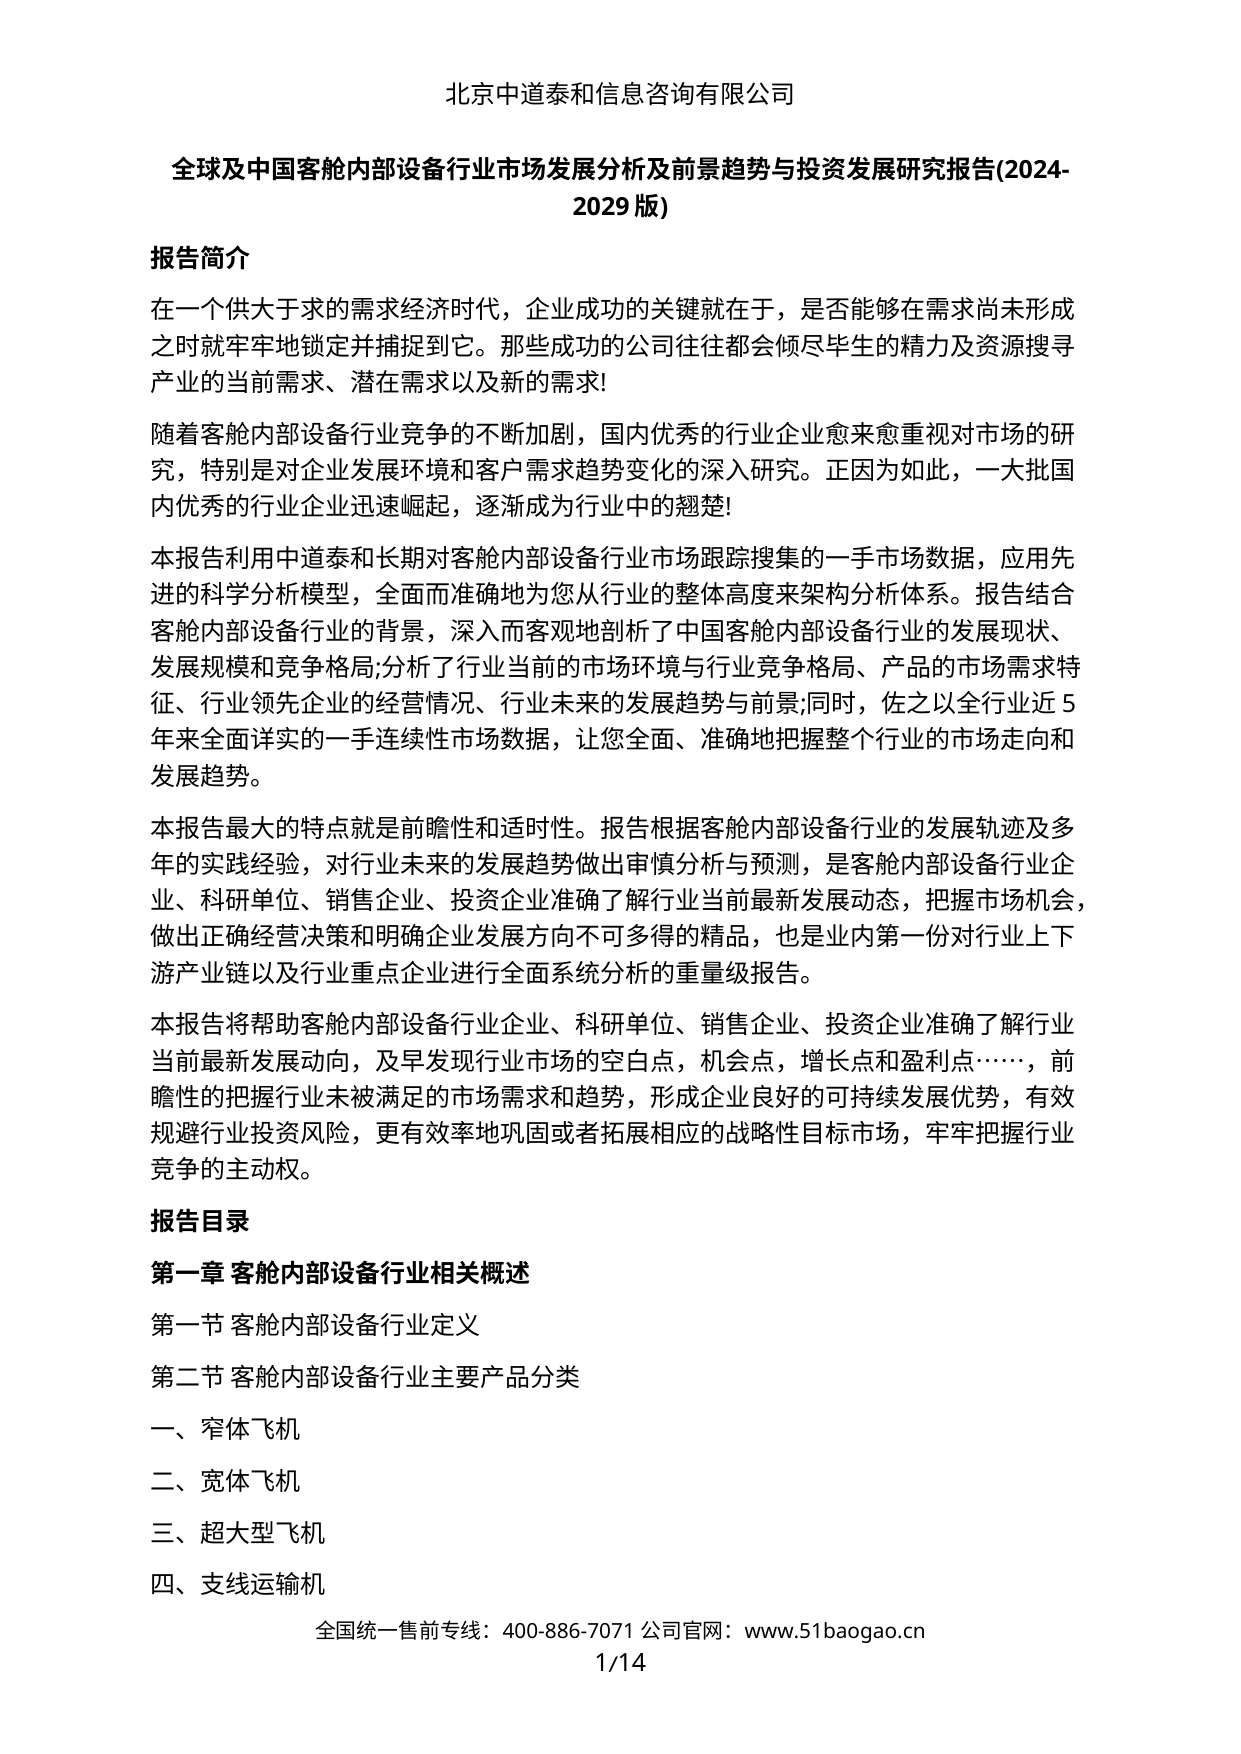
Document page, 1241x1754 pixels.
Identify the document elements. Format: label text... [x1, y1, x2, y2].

text 一、窄体飞机 [150, 1409, 1090, 1446]
text 本报告最大的特点就是前瞻性和适时性。报告根据客舱内部设备行业的发展轨迹及多年的实践经验，对行业未来的发展趋势做出审慎分析与预测，是客舱内部设备行业企业、科研单位、销售企业、投资企业准确了解行业当前最新发展动态，把握市场机会，做出正确经营决策和明确企业发展方向不可多得的精品，也是业内第一份对行业上下游产业链以及行业重点企业进行全面系统分析的重量级报告。 [150, 808, 1090, 989]
text 在一个供大于求的需求经济时代，企业成功的关键就在于，是否能够在需求尚未形成之时就牢牢地锁定并捕捉到它。那些成功的公司往往都会倾尽毕生的精力及资源搜寻产业的当前需求、潜在需求以及新的需求! [150, 290, 1090, 399]
text 本报告利用中道泰和长期对客舱内部设备行业市场跟踪搜集的一手市场数据，应用先进的科学分析模型，全面而准确地为您从行业的整体高度来架构分析体系。报告结合客舱内部设备行业的背景，深入而客观地剖析了中国客舱内部设备行业的发展现状、发展规模和竞争格局;分析了行业当前的市场环境与行业竞争格局、产品的市场需求特征、行业领先企业的经营情况、行业未来的发展趋势与前景;同时，佐之以全行业近5年来全面详实的一手连续性市场数据，让您全面、准确地把握整个行业的市场走向和发展趋势。 [150, 539, 1090, 792]
text 报告目录 [150, 1202, 1090, 1238]
text 三、超大型飞机 [150, 1513, 1090, 1549]
text 全球及中国客舱内部设备行业市场发展分析及前景趋势与投资发展研究报告(2024-2029版) [150, 150, 1090, 222]
text 四、支线运输机 [150, 1565, 1090, 1601]
text 第一章 客舱内部设备行业相关概述 [150, 1254, 1090, 1290]
text 第二节 客舱内部设备行业主要产品分类 [150, 1357, 1090, 1394]
text 第一节 客舱内部设备行业定义 [150, 1306, 1090, 1342]
text 二、宽体飞机 [150, 1461, 1090, 1497]
text 本报告将帮助客舱内部设备行业企业、科研单位、销售企业、投资企业准确了解行业当前最新发展动向，及早发现行业市场的空白点，机会点，增长点和盈利点……，前瞻性的把握行业未被满足的市场需求和趋势，形成企业良好的可持续发展优势，有效规避行业投资风险，更有效率地巩固或者拓展相应的战略性目标市场，牢牢把握行业竞争的主动权。 [150, 1005, 1090, 1186]
text 随着客舱内部设备行业竞争的不断加剧，国内优秀的行业企业愈来愈重视对市场的研究，特别是对企业发展环境和客户需求趋势变化的深入研究。正因为如此，一大批国内优秀的行业企业迅速崛起，逐渐成为行业中的翘楚! [150, 414, 1090, 523]
text 报告简介 [150, 238, 1090, 274]
